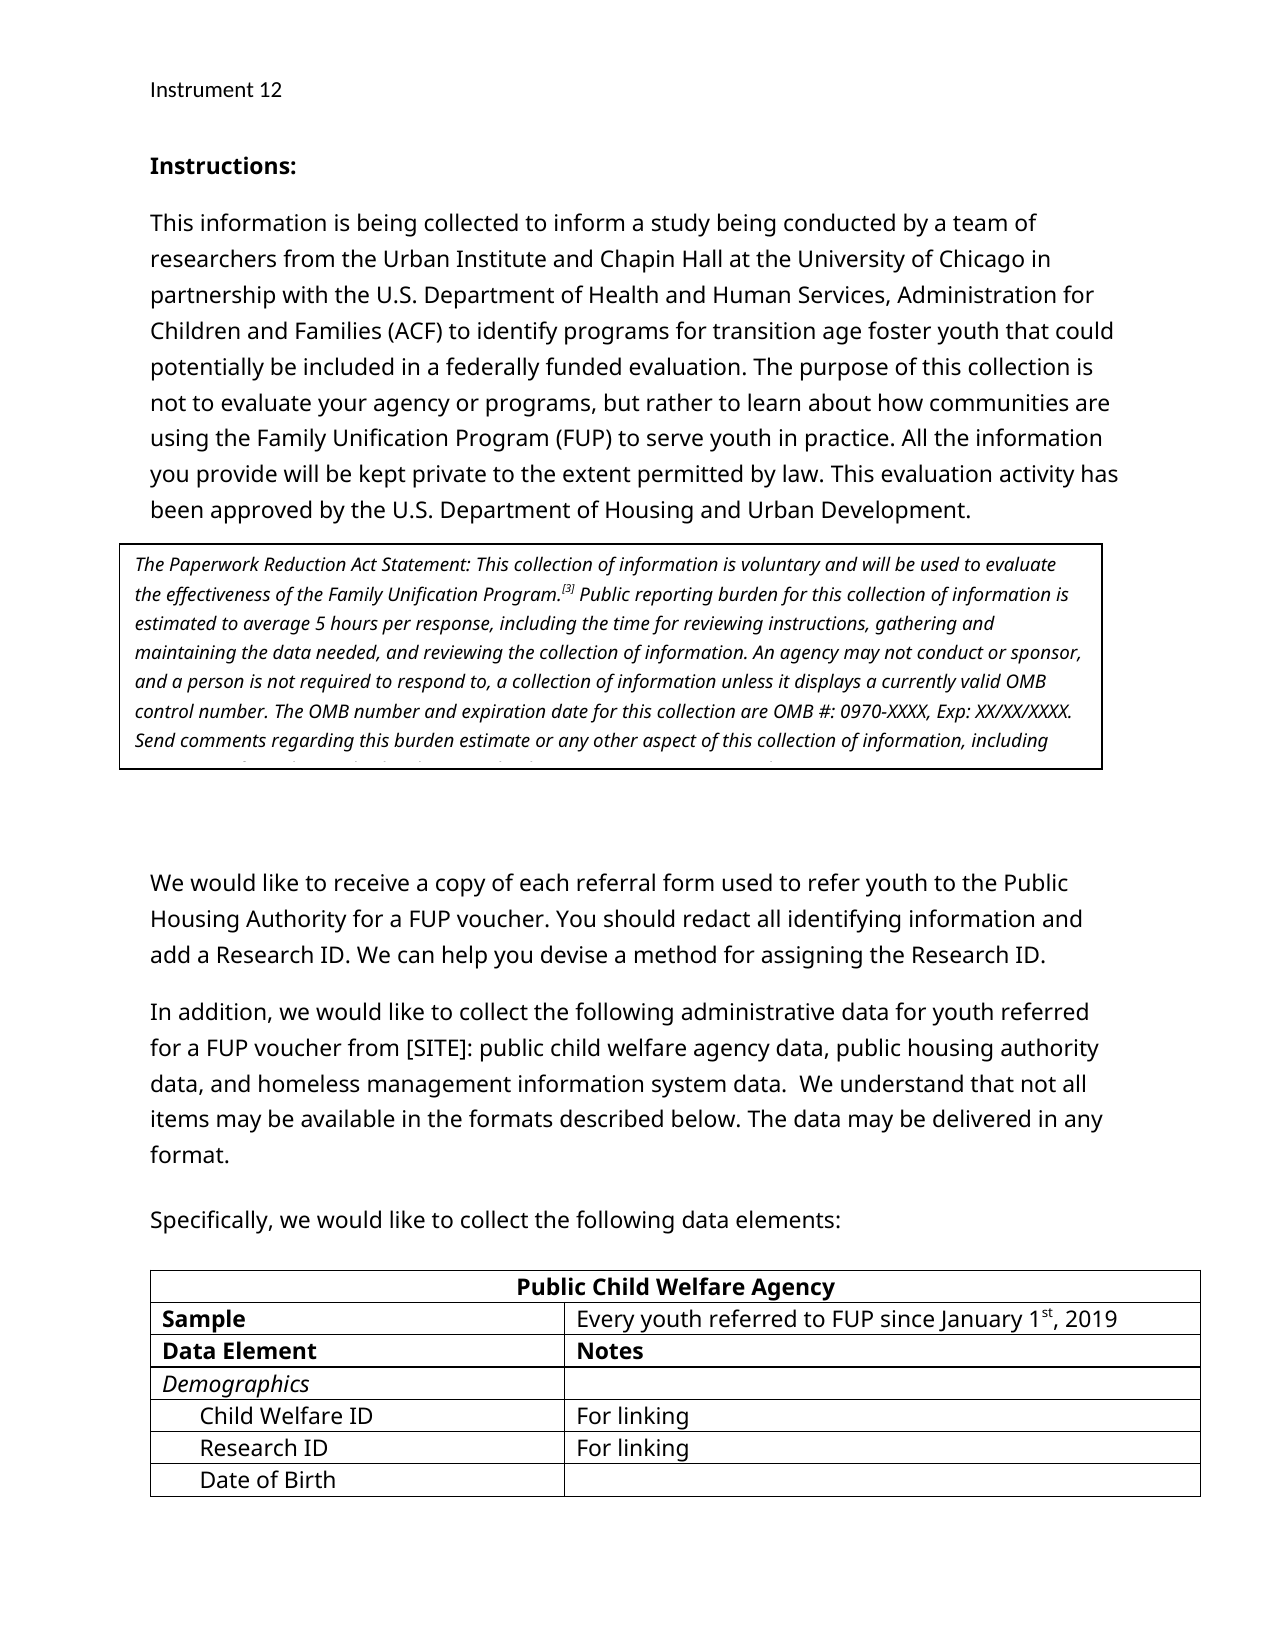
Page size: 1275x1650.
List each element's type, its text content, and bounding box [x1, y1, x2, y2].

text We would like to receive a copy of each referral form used to refer youth to the Public Housing Authority for a FUP voucher. You should redact all identifying information and add a Research ID. We can help you devise a method for assigning the Research ID. [150, 867, 1125, 970]
table_cell Research ID [151, 1432, 564, 1463]
text Specifically, we would like to collect the following data elements: [150, 1204, 1125, 1236]
table_cell Date of Birth [151, 1464, 564, 1496]
text Instructions: [150, 150, 1125, 181]
table_cell For linking [565, 1432, 1200, 1463]
text In addition, we would like to collect the following administrative data for youth referred for a FUP voucher from [SITE]: public child welfare agency data, public housing authority data, and homeless management information system data. We understand that not all items may be available in the formats described below. The data may be delivered in any format. [150, 996, 1125, 1171]
table_cell [565, 1368, 1200, 1399]
table_cell Every youth referred to FUP since January 1st, 2019 [565, 1303, 1200, 1334]
table_cell Notes [565, 1335, 1200, 1366]
table_cell For linking [565, 1400, 1200, 1431]
table_cell Child Welfare ID [151, 1400, 564, 1431]
table_cell [565, 1464, 1200, 1496]
text This information is being collected to inform a study being conducted by a team of researchers from the Urban Institute and Chapin Hall at the University of Chicago in partnership with the U.S. Department of Health and Human Services, Administration for Children and Families (ACF) to identify programs for transition age foster youth that could potentially be included in a federally funded evaluation. The purpose of this collection is not to evaluate your agency or programs, but rather to learn about how communities are using the Family Unification Program (FUP) to serve youth in practice. All the information you provide will be kept private to the extent permitted by law. This evaluation activity has been approved by the U.S. Department of Housing and Urban Development. [150, 207, 1125, 526]
table_header Public Child Welfare Agency [151, 1271, 1200, 1302]
table_cell Data Element [151, 1335, 564, 1366]
table_cell Sample [151, 1303, 564, 1334]
table_cell Demographics [151, 1368, 564, 1399]
